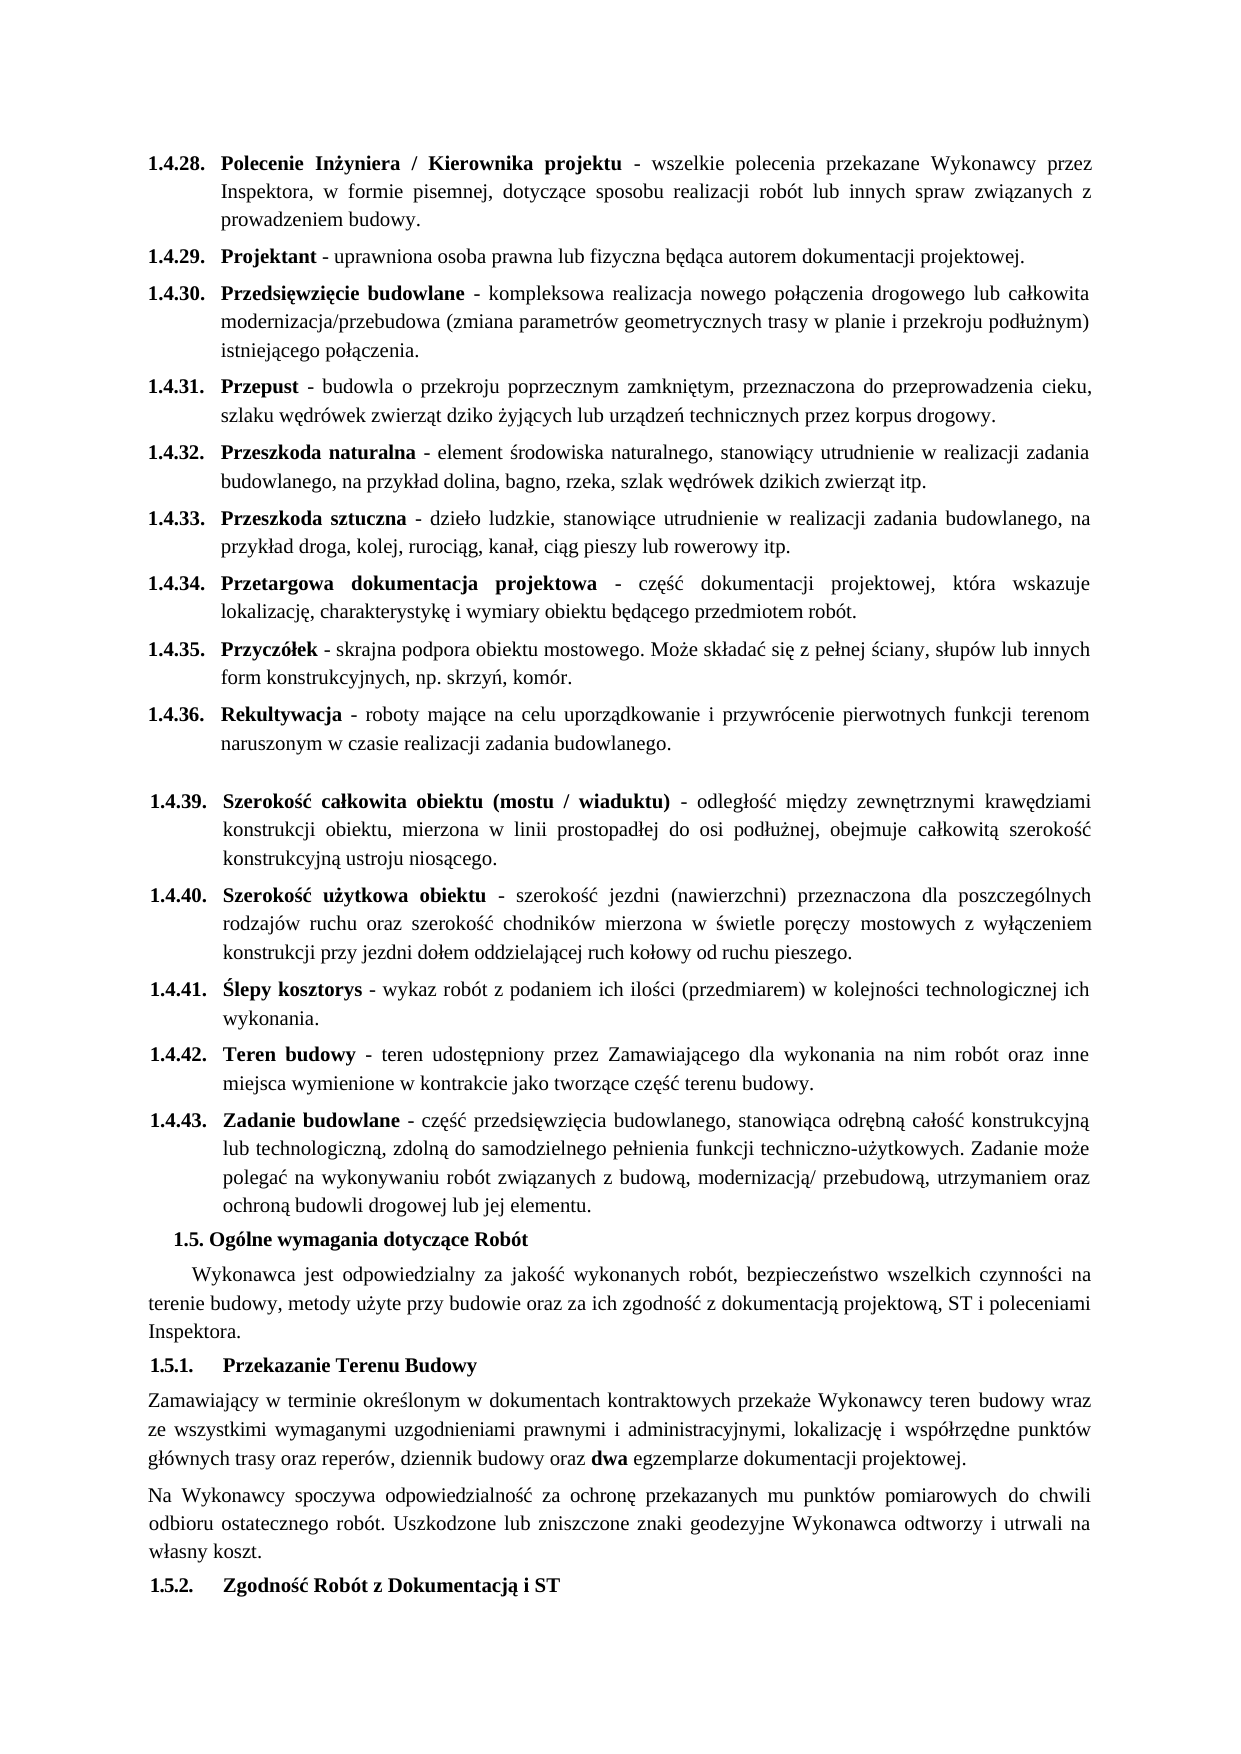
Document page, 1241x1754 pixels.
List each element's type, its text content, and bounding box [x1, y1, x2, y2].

list Projektant - uprawniona osoba prawna lub fizyczna będąca autorem dokumentacji projektowej. [148, 241, 1089, 269]
text Wykonawca jest odpowiedzialny za jakość wykonanych robót, bezpieczeństwo wszelkich czynności na terenie budowy, metody użyte przy budowie oraz za ich zgodność z dokumentacją projektową, ST i poleceniami Inspektora. [148, 1259, 1093, 1344]
list Rekultywacja - roboty mające na celu uporządkowanie i przywrócenie pierwotnych funkcji terenom naruszonym w czasie realizacji zadania budowlanego. [148, 699, 1089, 756]
list Szerokość użytkowa obiektu - szerokość jezdni (nawierzchni) przeznaczona dla poszczególnych rodzajów ruchu oraz szerokość chodników mierzona w świetle poręczy mostowych z wyłączeniem konstrukcji przy jezdni dołem oddzielającej ruch kołowy od ruchu pieszego. [149, 879, 1092, 965]
text Na Wykonawcy spoczywa odpowiedzialność za ochronę przekazanych mu punktów pomiarowych do chwili odbioru ostatecznego robót. Uszkodzone lub zniszczone znaki geodezyjne Wykonawca odtworzy i utrwali na własny koszt. [148, 1480, 1091, 1564]
list Przyczółek - skrajna podpora obiektu mostowego. Może składać się z pełnej ściany, słupów lub innych form konstrukcyjnych, np. skrzyń, komór. [148, 634, 1091, 690]
list Przedsięwzięcie budowlane - kompleksowa realizacja nowego połączenia drogowego lub całkowita modernizacja/przebudowa (zmiana parametrów geometrycznych trasy w planie i przekroju podłużnym) istniejącego połączenia. [148, 277, 1090, 363]
list Teren budowy - teren udostępniony przez Zamawiającego dla wykonania na nim robót oraz inne miejsca wymienione w kontrakcie jako tworzące część terenu budowy. [149, 1038, 1091, 1096]
text 1.5.1. Przekazanie Terenu Budowy [149, 1353, 1093, 1377]
text 1.5. Ogólne wymagania dotyczące Robót [173, 1227, 1093, 1251]
list Szerokość całkowita obiektu (mostu / wiaduktu) - odległość między zewnętrznymi krawędziami konstrukcji obiektu, mierzona w linii prostopadłej do osi podłużnej, obejmuje całkowitą szerokość konstrukcyjną ustroju niosącego. [149, 785, 1091, 871]
list Przeszkoda sztuczna - dzieło ludzkie, stanowiące utrudnienie w realizacji zadania budowlanego, na przykład droga, kolej, rurociąg, kanał, ciąg pieszy lub rowerowy itp. [148, 502, 1091, 559]
text 1.5.2. Zgodność Robót z Dokumentacją i ST [149, 1573, 1093, 1597]
list Przepust - budowla o przekroju poprzecznym zamkniętym, przeznaczona do przeprowadzenia cieku, szlaku wędrówek zwierząt dziko żyjących lub urządzeń technicznych przez korpus drogowy. [148, 371, 1092, 428]
list Przeszkoda naturalna - element środowiska naturalnego, stanowiący utrudnienie w realizacji zadania budowlanego, na przykład dolina, bagno, rzeka, szlak wędrówek dzikich zwierząt itp. [148, 437, 1090, 494]
list Zadanie budowlane - część przedsięwzięcia budowlanego, stanowiąca odrębną całość konstrukcyjną lub technologiczną, zdolną do samodzielnego pełnienia funkcji techniczno-użytkowych. Zadanie może polegać na wykonywaniu robót związanych z budową, modernizacją/ przebudową, utrzymaniem oraz ochroną budowli drogowej lub jej elementu. [149, 1104, 1091, 1219]
list Przetargowa dokumentacja projektowa - część dokumentacji projektowej, która wskazuje lokalizację, charakterystykę i wymiary obiektu będącego przedmiotem robót. [148, 568, 1091, 624]
list Polecenie Inżyniera / Kierownika projektu - wszelkie polecenia przekazane Wykonawcy przez Inspektora, w formie pisemnej, dotyczące sposobu realizacji robót lub innych spraw związanych z prowadzeniem budowy. [148, 148, 1093, 232]
text Zamawiający w terminie określonym w dokumentach kontraktowych przekaże Wykonawcy teren budowy wraz ze wszystkimi wymaganymi uzgodnieniami prawnymi i administracyjnymi, lokalizację i współrzędne punktów głównych trasy oraz reperów, dziennik budowy oraz dwa egzemplarze dokumentacji projektowej. [148, 1384, 1091, 1471]
list Ślepy kosztorys - wykaz robót z podaniem ich ilości (przedmiarem) w kolejności technologicznej ich wykonania. [149, 974, 1091, 1031]
